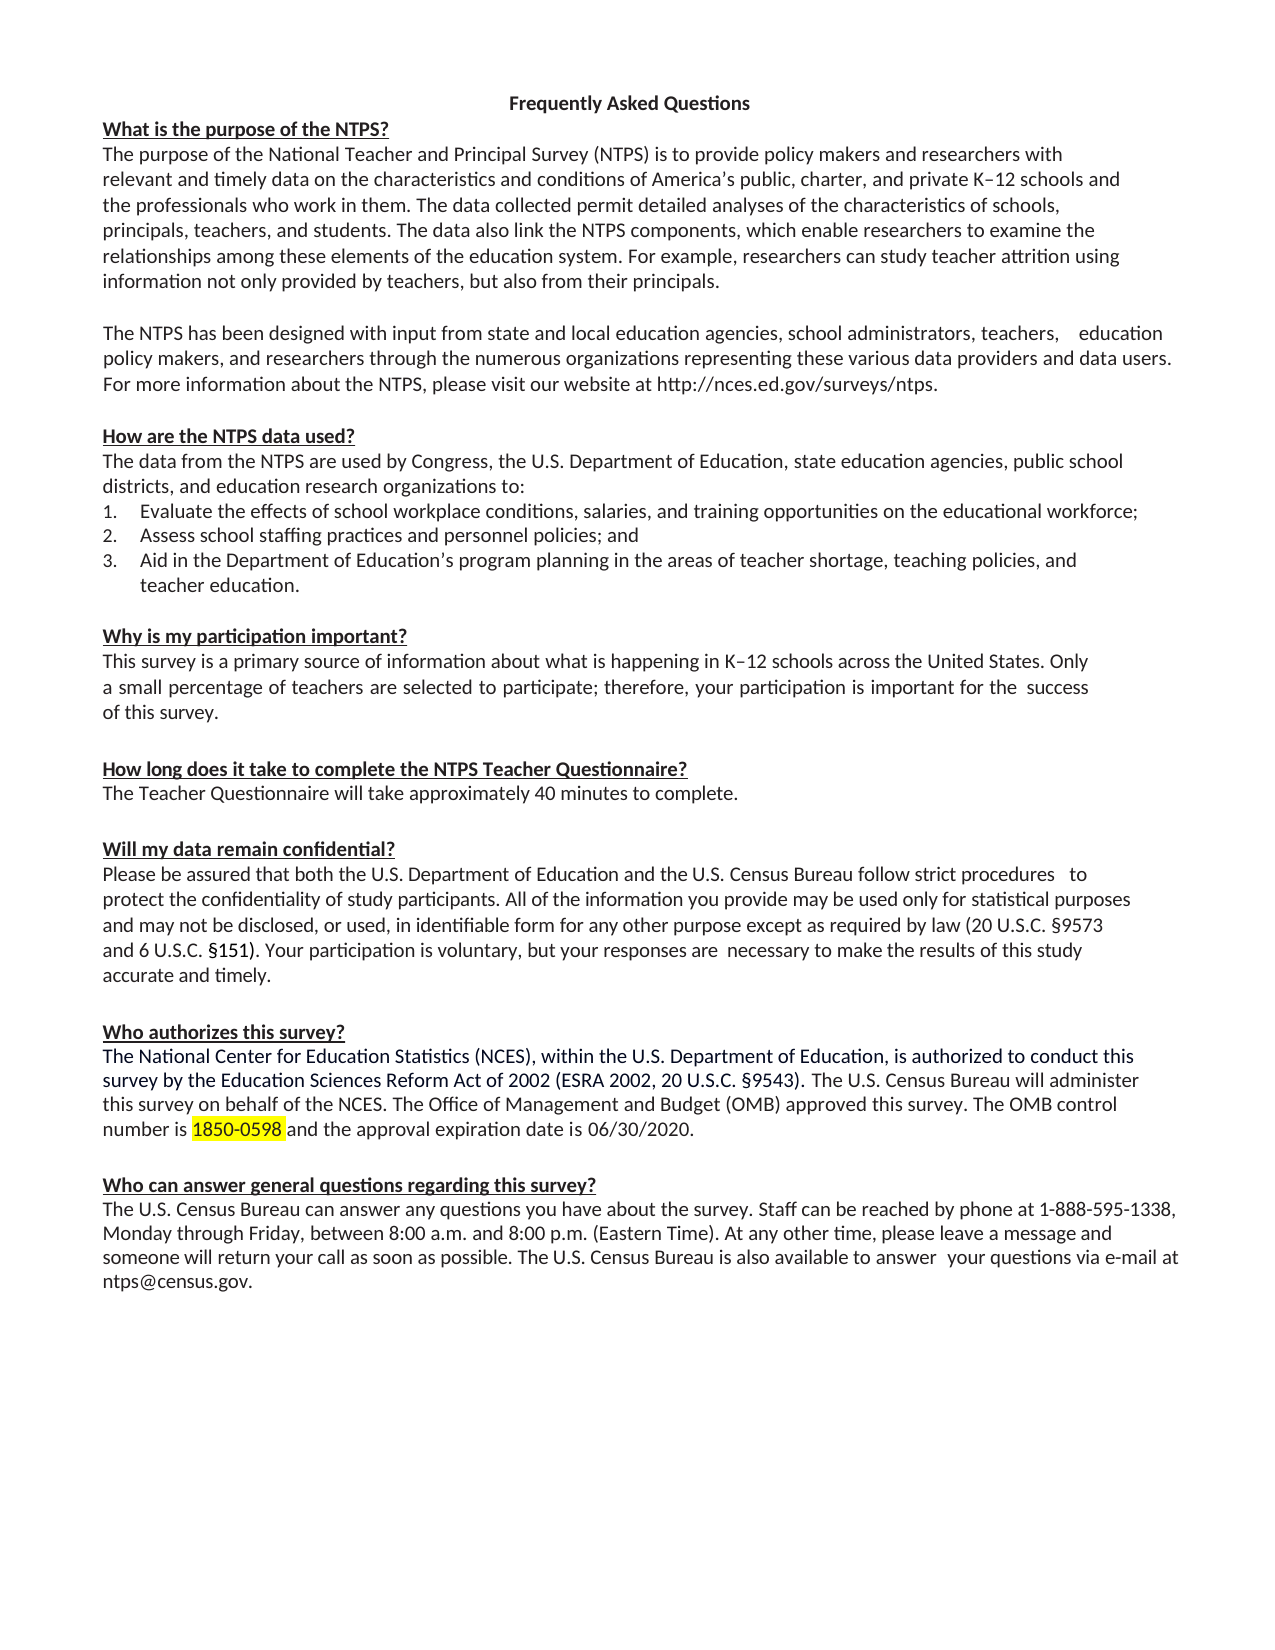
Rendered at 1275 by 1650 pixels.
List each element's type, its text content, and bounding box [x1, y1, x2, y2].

text Will my data remain confidential? [102, 837, 1185, 861]
text This survey is a primary source of information about what is happening in K–12 schools across the United States. Only a small percentage of teachers are selected to participate; therefore, your participation is important for the success of this survey. [102, 649, 1089, 725]
text Who authorizes this survey? [102, 1020, 1185, 1044]
text Why is my participation important? [102, 624, 1185, 649]
list Assess school staffing practices and personnel policies; and [102, 523, 1185, 547]
text What is the purpose of the NTPS? [102, 116, 456, 141]
text How are the NTPS data used? [102, 423, 1185, 448]
text Please be assured that both the U.S. Department of Education and the U.S. Census Bureau follow strict procedures to protect the confidentiality of study participants. All of the information you provide may be used only for statistical purposes and may not be disclosed, or used, in identifiable form for any other purpose except as required by law (20 U.S.C. §9573 and 6 U.S.C. §151). Your participation is voluntary, but your responses are necessary to make the results of this study accurate and timely. [102, 861, 1134, 988]
text Frequently Asked Questions [509, 90, 1185, 116]
text The Teacher Questionnaire will take approximately 40 minutes to complete. [102, 781, 1185, 805]
text The U.S. Census Bureau can answer any questions you have about the survey. Staff can be reached by phone at 1-888-595-1338, Monday through Friday, between 8:00 a.m. and 8:00 p.m. (Eastern Time). At any other time, please leave a message and someone will return your call as soon as possible. The U.S. Census Bureau is also available to answer your questions via e-mail at ntps@census.gov. [102, 1197, 1185, 1293]
text The National Center for Education Statistics (NCES), within the U.S. Department of Education, is authorized to conduct this survey by the Education Sciences Reform Act of 2002 (ESRA 2002, 20 U.S.C. §9543). The U.S. Census Bureau will administer this survey on behalf of the NCES. The Office of Management and Budget (OMB) approved this survey. The OMB control number is 1850-0598 and the approval expiration date is 06/30/2020. [102, 1044, 1149, 1141]
text The NTPS has been designed with input from state and local education agencies, school administrators, teachers, education policy makers, and researchers through the numerous organizations representing these various data providers and data users. For more information about the NTPS, please visit our website at http://nces.ed.gov/surveys/ntps. [103, 320, 1174, 396]
text Who can answer general questions regarding this survey? [102, 1173, 1185, 1197]
text The data from the NTPS are used by Congress, the U.S. Department of Education, state education agencies, public school districts, and education research organizations to: [102, 448, 1134, 499]
list Aid in the Department of Education’s program planning in the areas of teacher shortage, teaching policies, and teacher education. [102, 547, 1107, 598]
text How long does it take to complete the NTPS Teacher Questionnaire? [102, 757, 1185, 781]
text The purpose of the National Teacher and Principal Survey (NTPS) is to provide policy makers and researchers with relevant and timely data on the characteristics and conditions of America’s public, charter, and private K–12 schools and the professionals who work in them. The data collected permit detailed analyses of the characteristics of schools, principals, teachers, and students. The data also link the NTPS components, which enable researchers to examine the relationships among these elements of the education system. For example, researchers can study teacher attrition using information not only provided by teachers, but also from their principals. [102, 141, 1149, 294]
list Evaluate the effects of school workplace conditions, salaries, and training opportunities on the educational workforce; [102, 499, 1185, 523]
